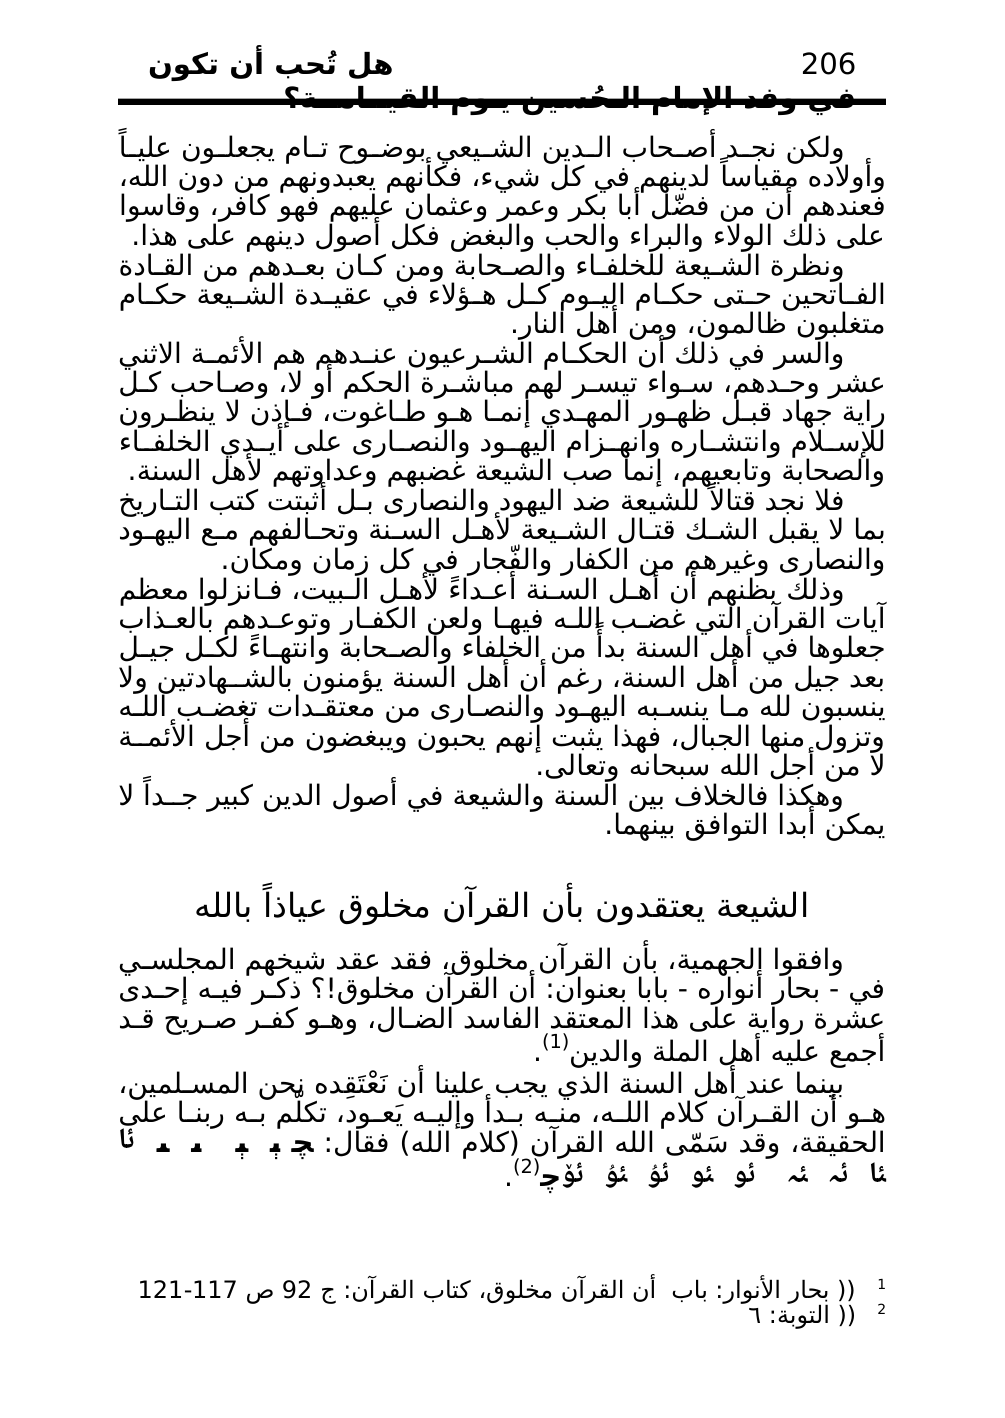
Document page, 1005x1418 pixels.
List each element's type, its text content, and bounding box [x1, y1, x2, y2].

text والسر في ذلك أن الحكام الشرعيون عندهم هم الأئمة الاثني عشر وحدهم، سواء تيسر لهم مباشرة الحكم أو لا، وصاحب كل راية جهاد قبل ظهور المهدي إنما هو طاغوت، فإذن لا ينظرون للإسلام وانتشاره وانهزام اليهود والنصارى على أيدي الخلفاء والصحابة وتابعيهم، إنما صب الشيعة غضبهم وعداوتهم لأهل السنة. [118, 340, 886, 487]
text وهكذا فالخلاف بين السنة والشيعة في أصول الدين كبير جداً لا يمكن أبدا التوافق بينهما. [118, 782, 886, 841]
text بينما عند أهل السنة الذي يجب علينا أن نَعْتَقِده نحن المسلمين، هو أن القرآن كلام الله، منه بدأ وإليه يَعود، تكلّم به ربنا على الحقيقة، وقد سَمّى الله القرآن (كلام الله) فقال: ﭽ ﯦ ﯧ ﯨ ﯩ ﯪ ﯫ ﯬ ﯭ ﯮ ﯯ ﯰ ﯱ ﯲﭼ(). [118, 1070, 886, 1194]
text وذلك بظنهم أن أهل السنة أعداءً لأهل البيت، فانزلوا معظم آيات القرآن التي غضب الله فيها ولعن الكفار وتوعدهم بالعذاب جعلوها في أهل السنة بدأً من الخلفاء والصحابة وانتهاءً لكل جيل بعد جيل من أهل السنة، رغم أن أهل السنة يؤمنون بالشهادتين ولا ينسبون لله ما ينسبه اليهود والنصارى من معتقدات تغضب الله وتزول منها الجبال، فهذا يثبت إنهم يحبون ويبغضون من أجل الأئمة لا من أجل الله سبحانه وتعالى. [118, 576, 886, 782]
text وافقوا الجهمية، بأن القرآن مخلوق، فقد عقد شيخهم المجلسي في - بحار أنواره - بابا بعنوان: أن القرآن مخلوق!؟ ذكر فيه إحدى عشرة رواية على هذا المعتقد الفاسد الضال، وهو كفر صريح قد أجمع عليه أهل الملة والدين(). [118, 946, 886, 1070]
text ولكن نجد أصحاب الدين الشيعي بوضوح تام يجعلون علياً وأولاده مقياساً لدينهم في كل شيء، فكأنهم يعبدونهم من دون الله، فعندهم أن من فضّل أبا بكر وعمر وعثمان عليهم فهو كافر، وقاسوا على ذلك الولاء والبراء والحب والبغض فكل أصول دينهم على هذا. [118, 134, 886, 252]
text الشيعة يعتقدون بأن القرآن مخلوق عياذاً بالله [118, 887, 886, 926]
text ونظرة الشيعة للخلفاء والصحابة ومن كان بعدهم من القادة الفاتحين حتى حكام اليوم كل هؤلاء في عقيدة الشيعة حكام متغلبون ظالمون، ومن أهل النار. [118, 252, 886, 340]
text فلا نجد قتالاً للشيعة ضد اليهود والنصارى بل أثبتت كتب التاريخ بما لا يقبل الشك قتال الشيعة لأهل السنة وتحالفهم مع اليهود والنصارى وغيرهم من الكفار والفّجار في كل زمان ومكان. [118, 487, 886, 576]
